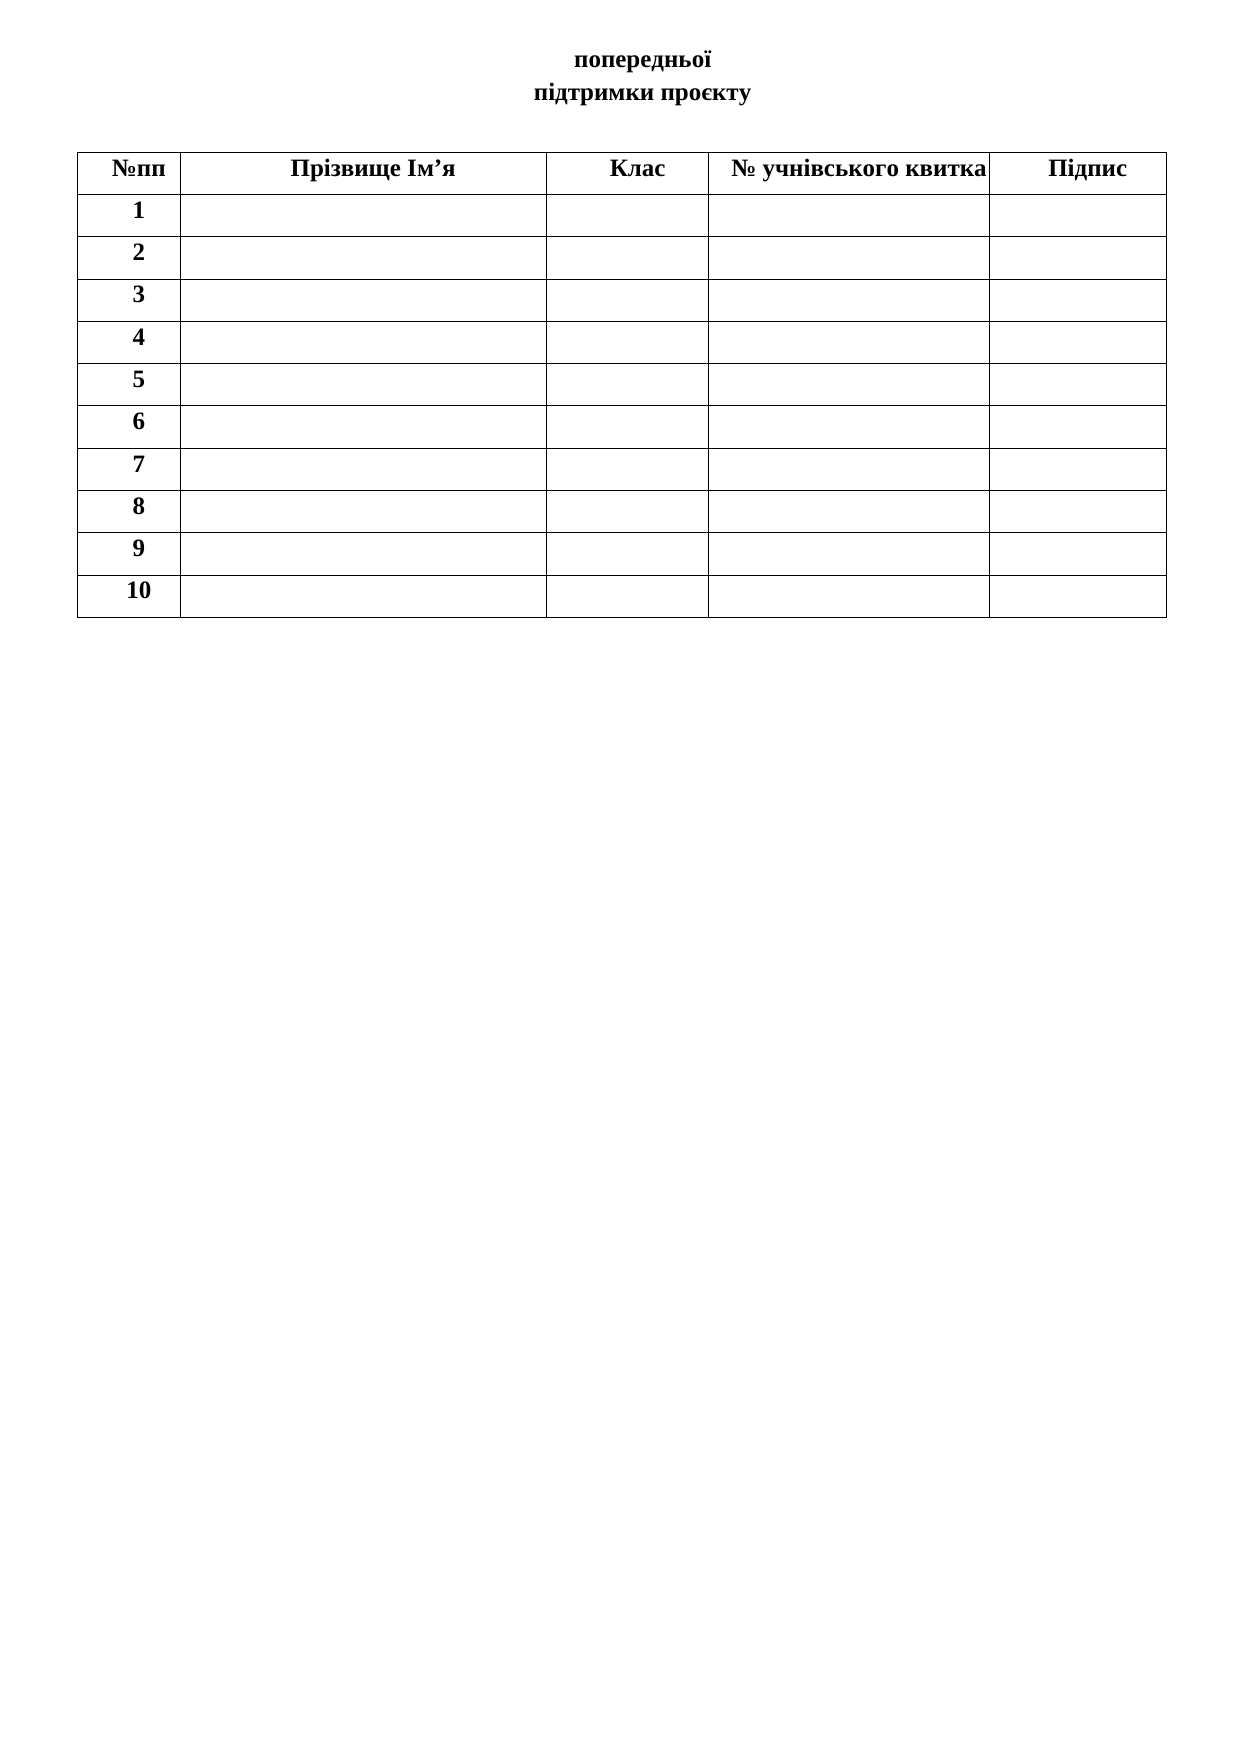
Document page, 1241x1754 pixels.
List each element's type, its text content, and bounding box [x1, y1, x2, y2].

table_cell 4 [78, 322, 180, 363]
table_cell [181, 449, 546, 490]
table_cell [709, 280, 989, 321]
table_cell [709, 449, 989, 490]
table_cell [990, 280, 1166, 321]
table_header №пп [78, 153, 180, 194]
table_cell [990, 533, 1166, 574]
table_cell 10 [78, 576, 180, 617]
table_cell [709, 406, 989, 448]
table_cell 1 [78, 195, 180, 236]
table_cell [181, 280, 546, 321]
table_cell [547, 533, 708, 574]
table_header Клас [547, 153, 708, 194]
table_cell 8 [78, 491, 180, 532]
table_cell [990, 449, 1166, 490]
text підтримки проєкту [89, 77, 1196, 106]
table_cell [181, 322, 546, 363]
table_cell [181, 237, 546, 278]
table_cell 5 [78, 364, 180, 405]
table_cell [547, 195, 708, 236]
table_cell [709, 322, 989, 363]
table_cell [709, 576, 989, 617]
table_cell [990, 195, 1166, 236]
table_cell 2 [78, 237, 180, 278]
table_cell [181, 491, 546, 532]
table_cell 3 [78, 280, 180, 321]
table_cell [990, 406, 1166, 448]
table_cell [709, 237, 989, 278]
table_cell 6 [78, 406, 180, 448]
table_cell [709, 195, 989, 236]
table_cell [547, 237, 708, 278]
table_cell [547, 449, 708, 490]
table_header Підпис [990, 153, 1166, 194]
table_cell [709, 533, 989, 574]
text попередньої [89, 44, 1196, 73]
table_cell [709, 491, 989, 532]
table_cell [181, 195, 546, 236]
table_cell [990, 237, 1166, 278]
table_header № учнівського квитка [709, 153, 989, 194]
table_cell [181, 406, 546, 448]
table_cell 7 [78, 449, 180, 490]
table_cell [547, 406, 708, 448]
table_cell [990, 364, 1166, 405]
table_cell [547, 322, 708, 363]
table_cell [181, 364, 546, 405]
table_cell [990, 576, 1166, 617]
table_cell [990, 491, 1166, 532]
table_cell [181, 533, 546, 574]
table_cell [547, 491, 708, 532]
table_cell [547, 364, 708, 405]
table_header Прізвище Ім’я [181, 153, 546, 194]
table_cell [181, 576, 546, 617]
table_cell 9 [78, 533, 180, 574]
table_cell [547, 576, 708, 617]
table_cell [547, 280, 708, 321]
table_cell [990, 322, 1166, 363]
table_cell [709, 364, 989, 405]
